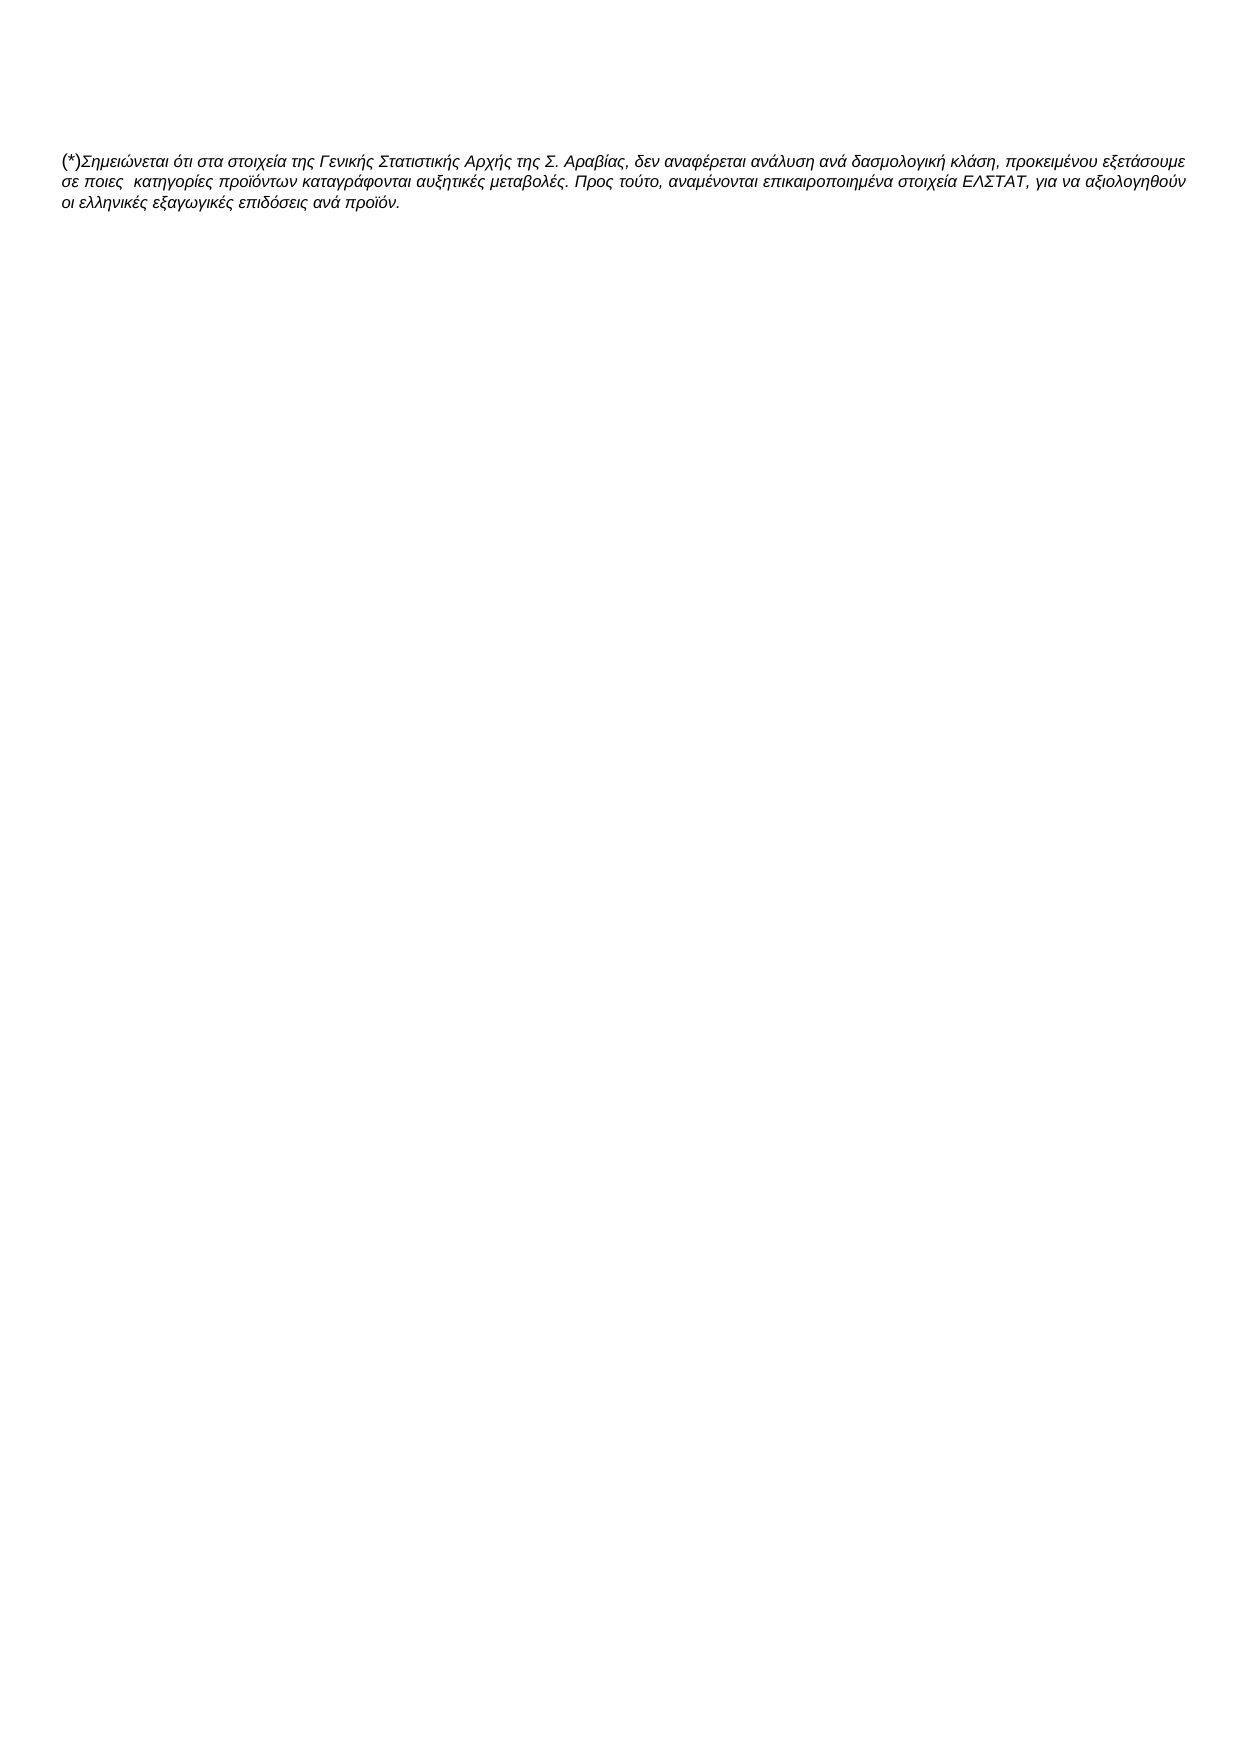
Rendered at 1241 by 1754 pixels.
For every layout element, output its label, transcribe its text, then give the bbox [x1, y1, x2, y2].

text (*)Σημειώνεται ότι στα στοιχεία της Γενικής Στατιστικής Αρχής της Σ. Αραβίας, δεν αναφέρεται ανάλυση ανά δασμολογική κλάση, προκειμένου εξετάσουμε σε ποιες κατηγορίες προϊόντων καταγράφονται αυξητικές μεταβολές. Προς τούτο, αναμένονται επικαιροποιημένα στοιχεία ΕΛΣΤΑΤ, για να αξιολογηθούν οι ελληνικές εξαγωγικές επιδόσεις ανά προϊόν. [61, 150, 1189, 212]
